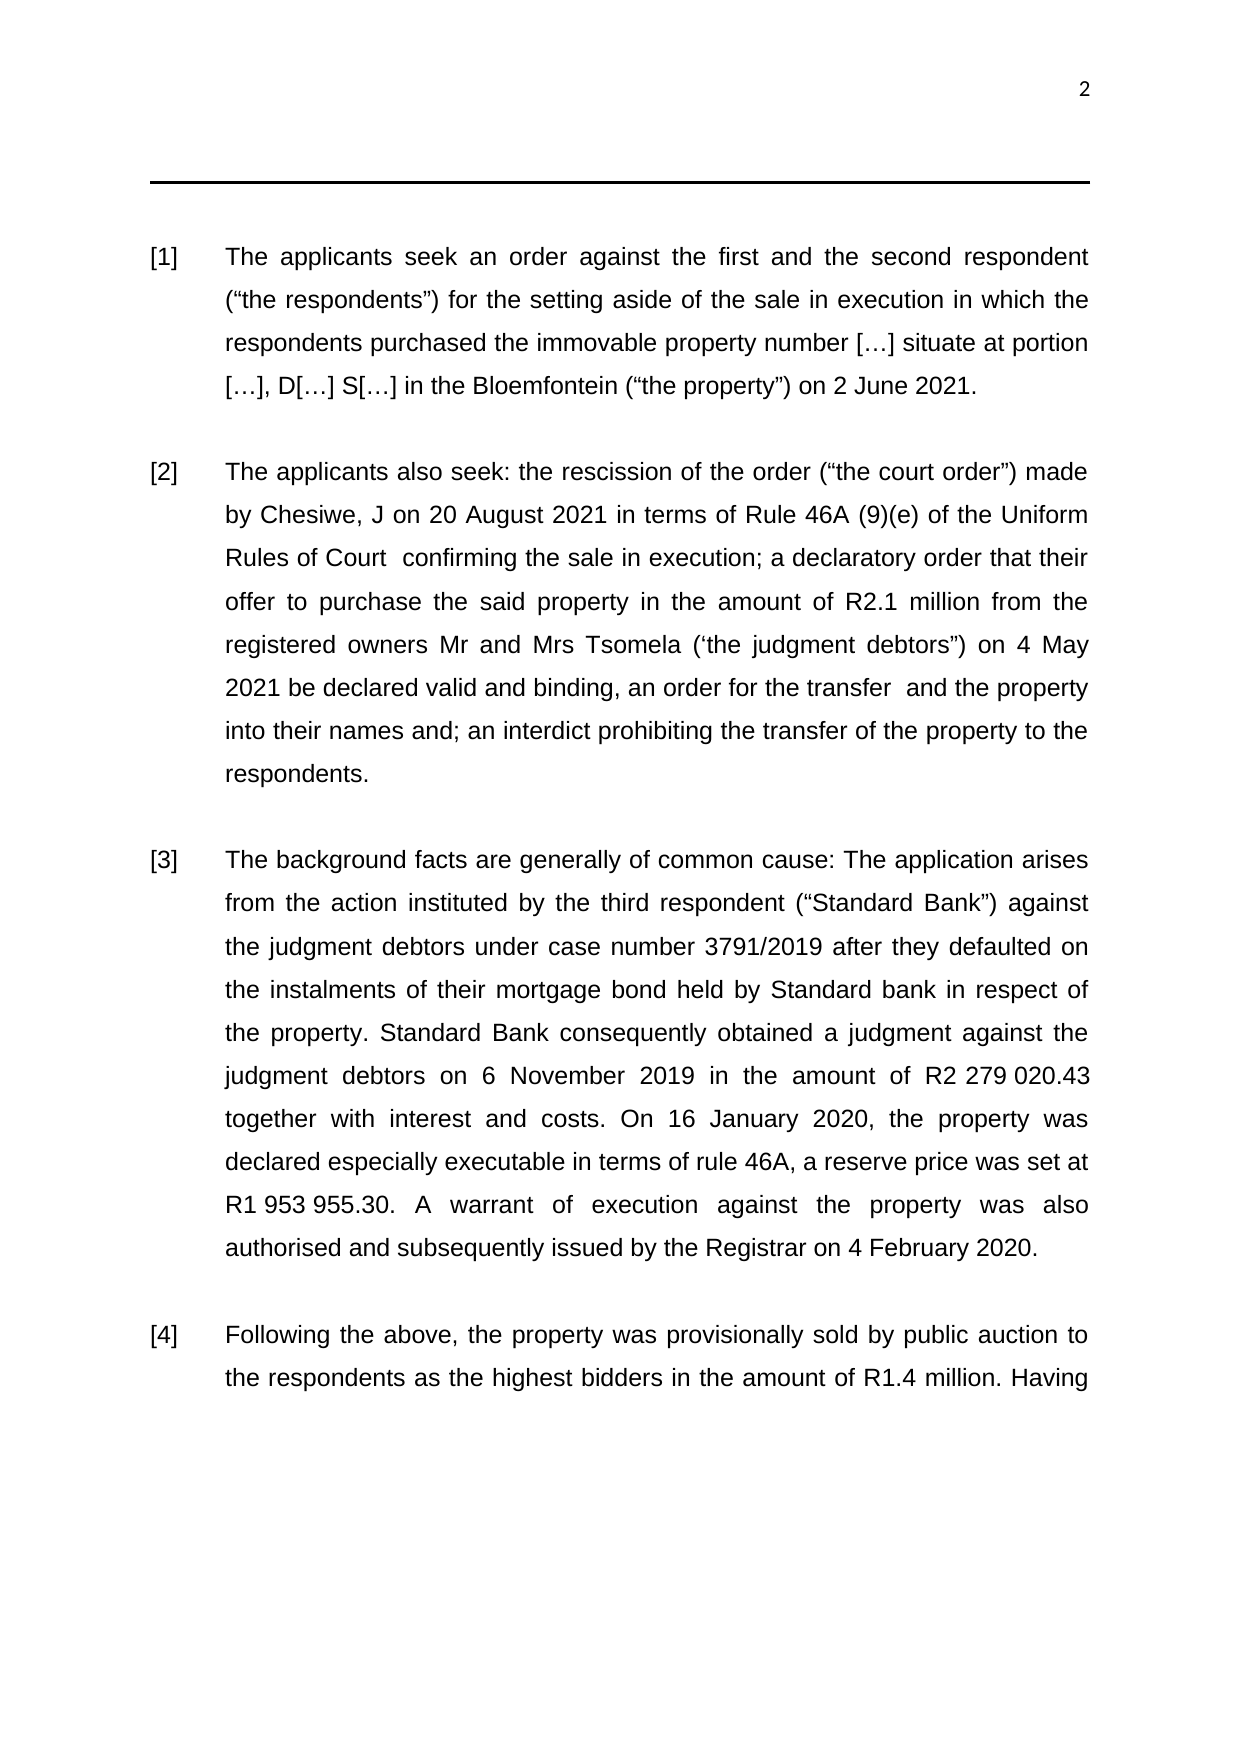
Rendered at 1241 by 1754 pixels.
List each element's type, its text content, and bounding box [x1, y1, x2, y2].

text [2] The applicants also seek: the rescission of the order (“the court order”) made by Chesiwe, J on 20 August 2021 in terms of Rule 46A (9)(e) of the Uniform Rules of Court confirming the sale in execution; a declaratory order that their offer to purchase the said property in the amount of R2.1 million from the registered owners Mr and Mrs Tsomela (‘the judgment debtors”) on 4 May 2021 be declared valid and binding, an order for the transfer and the property into their names and; an interdict prohibiting the transfer of the property to the respondents. [150, 457, 1090, 788]
text [1] The applicants seek an order against the first and the second respondent (“the respondents”) for the setting aside of the sale in execution in which the respondents purchased the immovable property number […] situate at portion […], D[…] S[…] in the Bloemfontein (“the property”) on 2 June 2021. [150, 241, 1090, 399]
text [3] The background facts are generally of common cause: The application arises from the action instituted by the third respondent (“Standard Bank”) against the judgment debtors under case number 3791/2019 after they defaulted on the instalments of their mortgage bond held by Standard bank in respect of the property. Standard Bank consequently obtained a judgment against the judgment debtors on 6 November 2019 in the amount of R2 279 020.43 together with interest and costs. On 16 January 2020, the property was declared especially executable in terms of rule 46A, a reserve price was set at R1 953 955.30. A warrant of execution against the property was also authorised and subsequently issued by the Registrar on 4 February 2020. [150, 845, 1090, 1262]
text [150, 1319, 1090, 1434]
